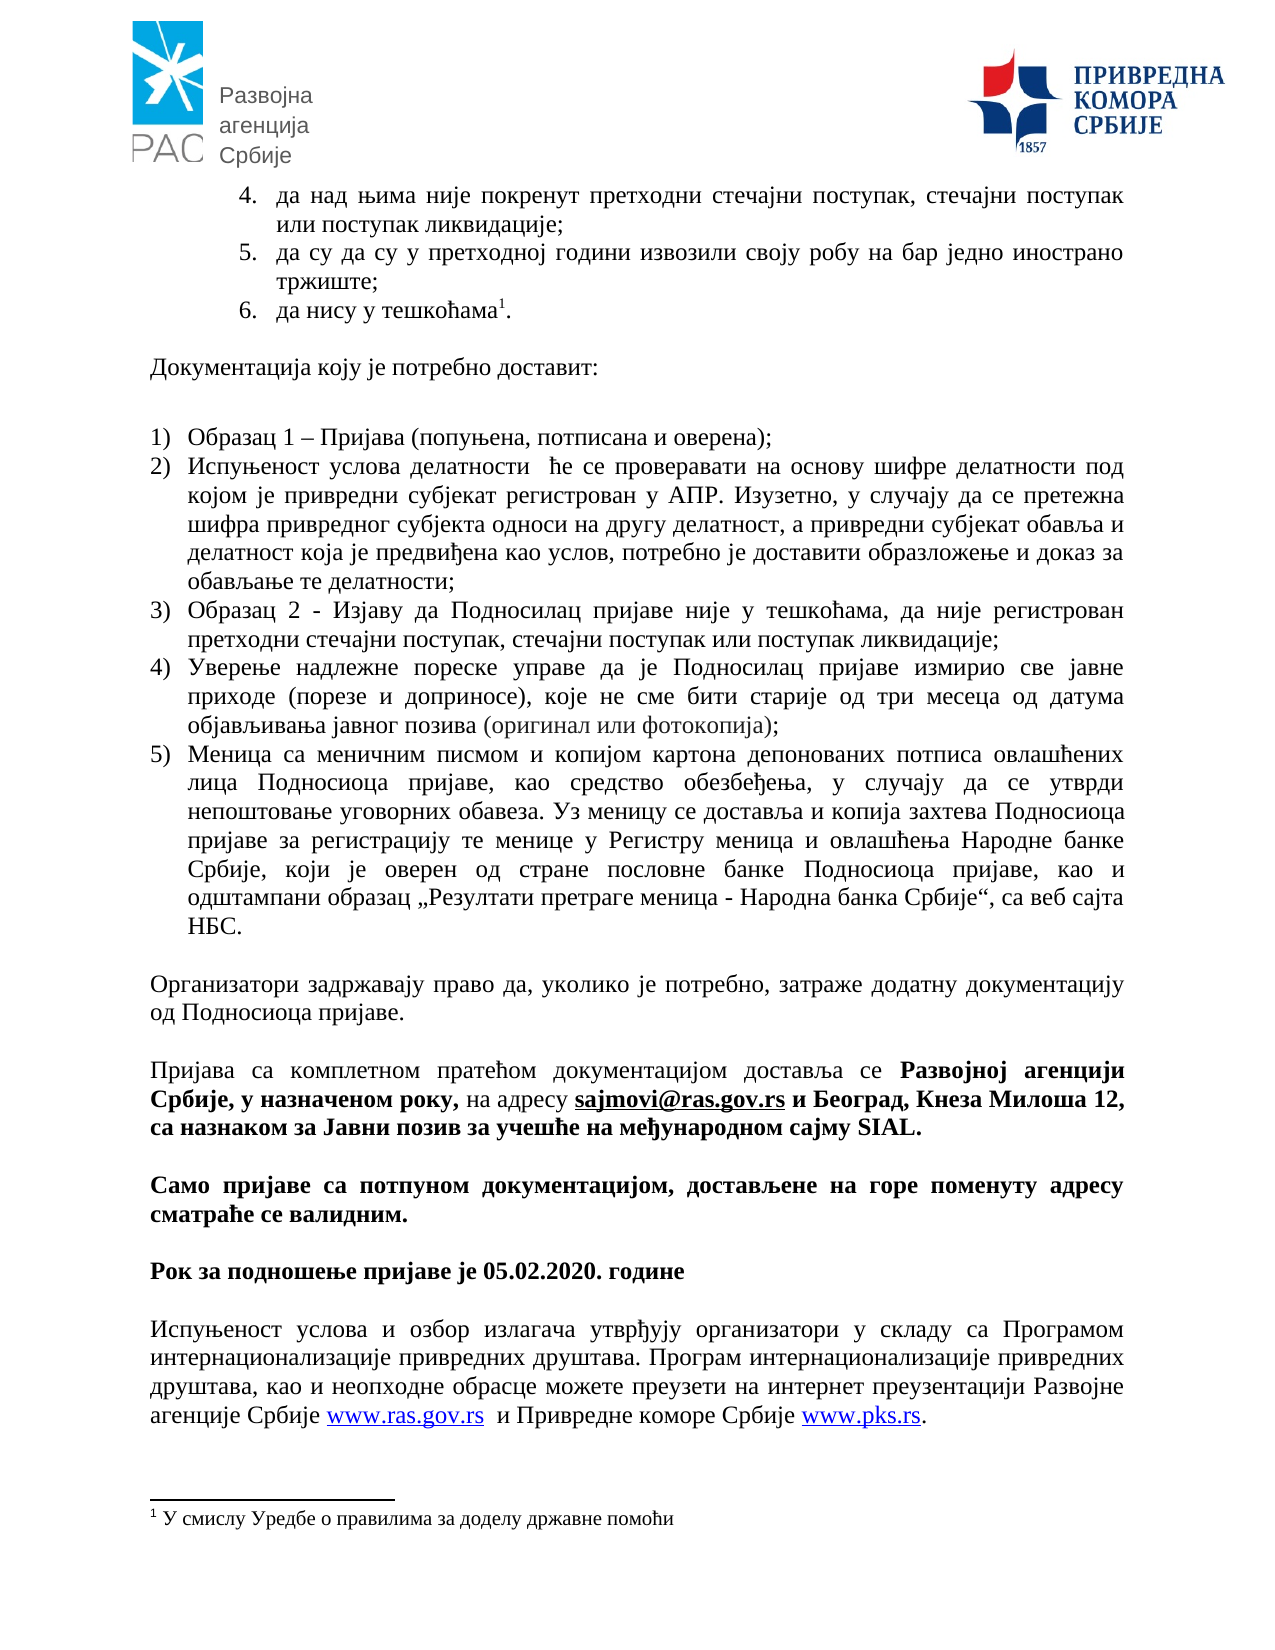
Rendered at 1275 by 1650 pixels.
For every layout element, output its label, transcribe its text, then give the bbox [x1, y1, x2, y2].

list Меница са меничним писмом и копијом картона депонованих потписа овлашћених лица Подносиоца пријаве, као средство обезбеђења, у случају да се утврди непоштовање уговорних обавеза. Уз меницу се доставља и копија захтева Подносиоца пријаве за регистрацију те менице у Регистру меница и овлашћења Народне банке Србије, који је оверен од стране пословне банке Подносиоца пријаве, као и одштампани образац „Резултати претраге меница - Народна банка Србије“, са веб сајта НБС. [150, 739, 1125, 940]
list Испуњеност услова делатности ће се проверавати на основу шифре делатности под којом је привредни субјекат регистрован у АПР. Изузетно, у случају да се претежна шифра привредног субјекта односи на другу делатност, а привредни субјекат обавља и делатност која је предвиђена као услов, потребно је доставити образложење и доказ за обављање те делатности; [150, 451, 1125, 595]
list Образац 1 – Пријава (попуњена, потписана и оверена); [150, 422, 1125, 451]
list да су да су у претходној години извозили своју робу на бар једно инострано тржиште; [239, 237, 1125, 295]
text Организатори задржавају право да, уколико је потребно, затраже додатну документацију од Подносиоца пријаве. [150, 969, 1125, 1026]
list Образац 2 - Изјаву да Подносилац пријаве није у тешкоћама, да није регистрован претходни стечајни поступак, стечајни поступак или поступак ликвидације; [150, 595, 1125, 652]
list да нису у тешкоћама. [239, 295, 1125, 324]
list Уверење надлежне пореске управе да је Подносилац пријаве измирио све јавне приходе (порезе и доприносе), које не сме бити старије од три месеца од датума објављивања јавног позива (оригинал или фотокопија); [150, 652, 1125, 739]
picture [131, 21, 203, 159]
text Само пријаве са потпуном документацијом, достављене на горе поменуту адресу сматраће се валидним. [150, 1170, 1125, 1227]
text Пријава са комплетном пратећом документацијом доставља се Развојној агенцији Србије, у назначеном року, на адресу sajmovi@ras.gov.rs и Београд, Кнеза Милоша 12, са назнаком за Јавни позив за учешће на међународном сајму SIAL. [150, 1055, 1125, 1141]
list да над њима није покренут претходни стечајни поступак, стечајни поступак или поступак ликвидације; [239, 180, 1125, 237]
picture [964, 44, 1227, 157]
text Рок за подношење пријаве је 05.02.2020. године [150, 1256, 1125, 1285]
text Испуњеност услова и озбор излагача утврђују организатори у складу са Програмом интернационализације привредних друштава. Програм интернационализације привредних друштава, као и неопходне обрасце можете преузети на интернет преузентацији Развојне агенције Србије www.ras.gov.rs и Привредне коморе Србије www.pks.rs. [150, 1314, 1125, 1429]
text Документација коју је потребно доставит: [150, 352, 1125, 381]
